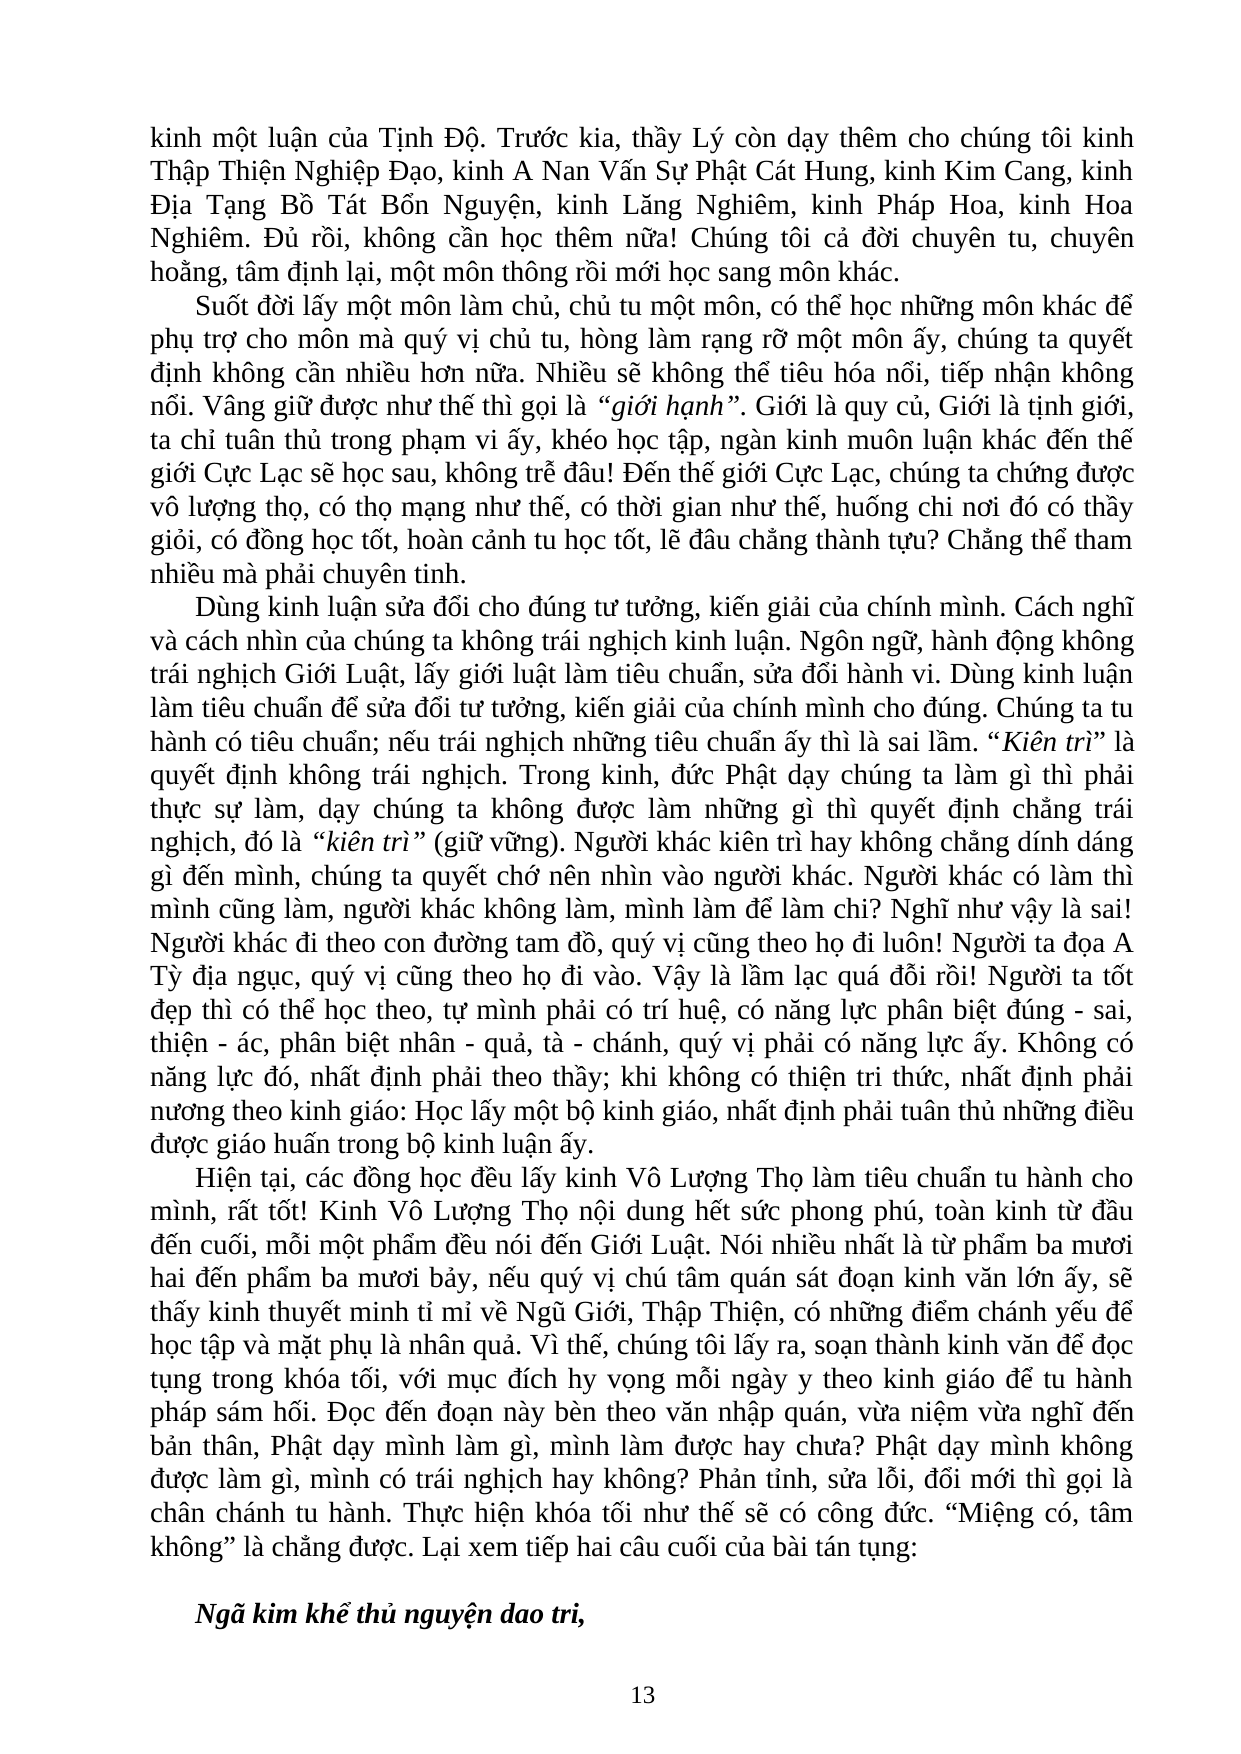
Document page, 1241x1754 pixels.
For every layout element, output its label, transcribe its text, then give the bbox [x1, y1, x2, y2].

text Ngã kim khể thủ nguyện dao tri, [150, 1596, 1135, 1629]
text Suốt đời lấy một môn làm chủ, chủ tu một môn, có thể học những môn khác để phụ trợ cho môn mà quý vị chủ tu, hòng làm rạng rỡ một môn ấy, chúng ta quyết định không cần nhiều hơn nữa. Nhiều sẽ không thể tiêu hóa nổi, tiếp nhận không nổi. Vâng giữ được như thế thì gọi là “giới hạnh”. Giới là quy củ, Giới là tịnh giới, ta chỉ tuân thủ trong phạm vi ấy, khéo học tập, ngàn kinh muôn luận khác đến thế giới Cực Lạc sẽ học sau, không trễ đâu! Đến thế giới Cực Lạc, chúng ta chứng được vô lượng thọ, có thọ mạng như thế, có thời gian như thế, huống chi nơi đó có thầy giỏi, có đồng học tốt, hoàn cảnh tu học tốt, lẽ đâu chẳng thành tựu? Chẳng thể tham nhiều mà phải chuyên tinh. [150, 288, 1135, 589]
text Dùng kinh luận sửa đổi cho đúng tư tưởng, kiến giải của chính mình. Cách nghĩ và cách nhìn của chúng ta không trái nghịch kinh luận. Ngôn ngữ, hành động không trái nghịch Giới Luật, lấy giới luật làm tiêu chuẩn, sửa đổi hành vi. Dùng kinh luận làm tiêu chuẩn để sửa đổi tư tưởng, kiến giải của chính mình cho đúng. Chúng ta tu hành có tiêu chuẩn; nếu trái nghịch những tiêu chuẩn ấy thì là sai lầm. “Kiên trì” là quyết định không trái nghịch. Trong kinh, đức Phật dạy chúng ta làm gì thì phải thực sự làm, dạy chúng ta không được làm những gì thì quyết định chẳng trái nghịch, đó là “kiên trì” (giữ vững). Người khác kiên trì hay không chẳng dính dáng gì đến mình, chúng ta quyết chớ nên nhìn vào người khác. Người khác có làm thì mình cũng làm, người khác không làm, mình làm để làm chi? Nghĩ như vậy là sai! Người khác đi theo con đường tam đồ, quý vị cũng theo họ đi luôn! Người ta đọa A Tỳ địa ngục, quý vị cũng theo họ đi vào. Vậy là lầm lạc quá đỗi rồi! Người ta tốt đẹp thì có thể học theo, tự mình phải có trí huệ, có năng lực phân biệt đúng - sai, thiện - ác, phân biệt nhân - quả, tà - chánh, quý vị phải có năng lực ấy. Không có năng lực đó, nhất định phải theo thầy; khi không có thiện tri thức, nhất định phải nương theo kinh giáo: Học lấy một bộ kinh giáo, nhất định phải tuân thủ những điều được giáo huấn trong bộ kinh luận ấy. [150, 589, 1135, 1160]
text Hiện tại, các đồng học đều lấy kinh Vô Lượng Thọ làm tiêu chuẩn tu hành cho mình, rất tốt! Kinh Vô Lượng Thọ nội dung hết sức phong phú, toàn kinh từ đầu đến cuối, mỗi một phẩm đều nói đến Giới Luật. Nói nhiều nhất là từ phẩm ba mươi hai đến phẩm ba mươi bảy, nếu quý vị chú tâm quán sát đoạn kinh văn lớn ấy, sẽ thấy kinh thuyết minh tỉ mỉ về Ngũ Giới, Thập Thiện, có những điểm chánh yếu để học tập và mặt phụ là nhân quả. Vì thế, chúng tôi lấy ra, soạn thành kinh văn để đọc tụng trong khóa tối, với mục đích hy vọng mỗi ngày y theo kinh giáo để tu hành pháp sám hối. Đọc đến đoạn này bèn theo văn nhập quán, vừa niệm vừa nghĩ đến bản thân, Phật dạy mình làm gì, mình làm được hay chưa? Phật dạy mình không được làm gì, mình có trái nghịch hay không? Phản tỉnh, sửa lỗi, đổi mới thì gọi là chân chánh tu hành. Thực hiện khóa tối như thế sẽ có công đức. “Miệng có, tâm không” là chẳng được. Lại xem tiếp hai câu cuối của bài tán tụng: [150, 1160, 1135, 1562]
